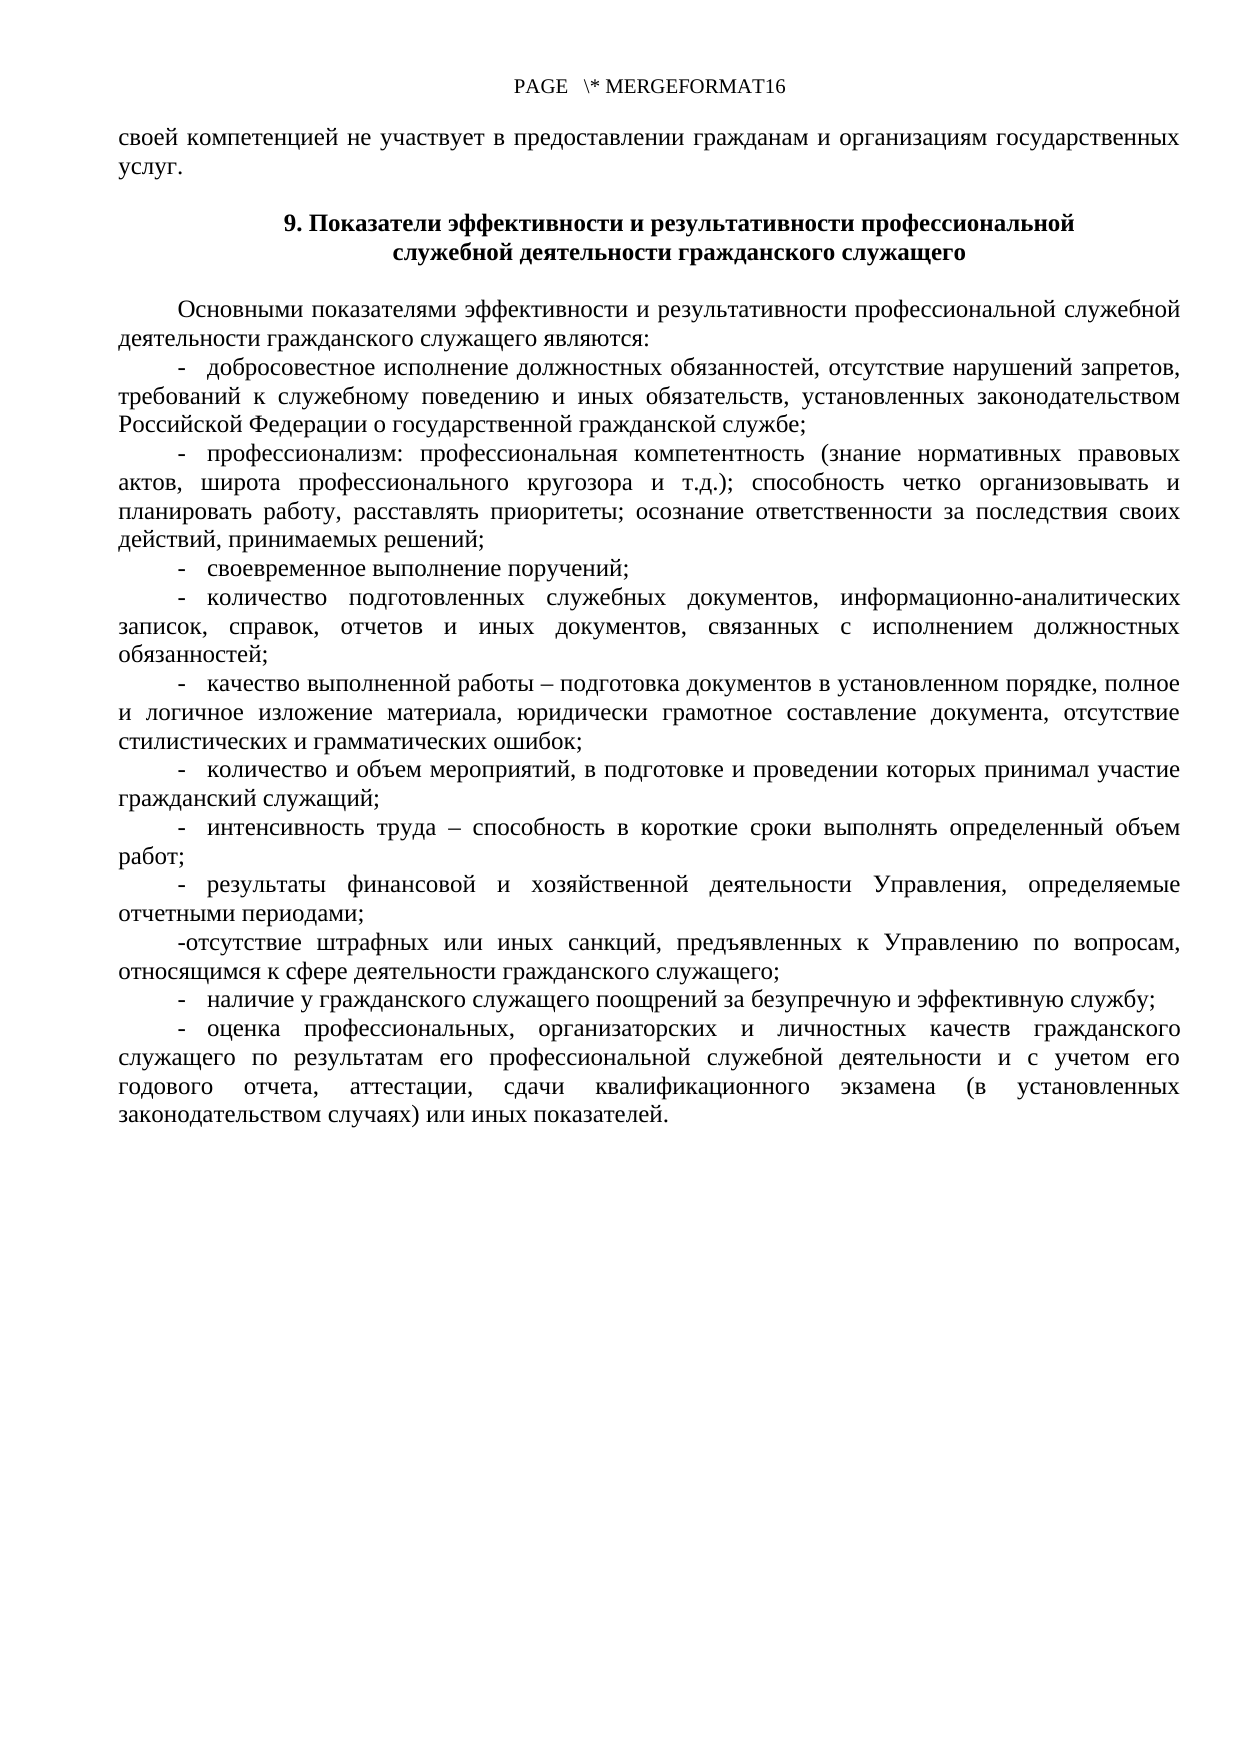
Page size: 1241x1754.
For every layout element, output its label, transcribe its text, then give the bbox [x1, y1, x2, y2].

text Основными показателями эффективности и результативности профессиональной служебной деятельности гражданского служащего являются: [118, 294, 1181, 352]
text - наличие у гражданского служащего поощрений за безупречную и эффективную службу; [118, 984, 1181, 1013]
text служебной деятельности гражданского служащего [118, 237, 1181, 266]
text - добросовестное исполнение должностных обязанностей, отсутствие нарушений запретов, требований к служебному поведению и иных обязательств, установленных законодательством Российской Федерации о государственной гражданской службе; [118, 352, 1181, 438]
text - интенсивность труда – способность в короткие сроки выполнять определенный объем работ; [118, 812, 1181, 869]
text - результаты финансовой и хозяйственной деятельности Управления, определяемые отчетными периодами; [118, 869, 1181, 927]
text - оценка профессиональных, организаторских и личностных качеств гражданского служащего по результатам его профессиональной служебной деятельности и с учетом его годового отчета, аттестации, сдачи квалификационного экзамена (в установленных законодательством случаях) или иных показателей. [118, 1013, 1181, 1128]
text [118, 122, 1181, 179]
text - количество и объем мероприятий, в подготовке и проведении которых принимал участие гражданский служащий; [118, 754, 1181, 812]
text - качество выполненной работы – подготовка документов в установленном порядке, полное и логичное изложение материала, юридически грамотное составление документа, отсутствие стилистических и грамматических ошибок; [118, 668, 1181, 754]
text - своевременное выполнение поручений; [118, 553, 1181, 582]
text -отсутствие штрафных или иных санкций, предъявленных к Управлению по вопросам, относящимся к сфере деятельности гражданского служащего; [118, 927, 1181, 984]
text - количество подготовленных служебных документов, информационно-аналитических записок, справок, отчетов и иных документов, связанных с исполнением должностных обязанностей; [118, 582, 1181, 668]
text - профессионализм: профессиональная компетентность (знание нормативных правовых актов, широта профессионального кругозора и т.д.); способность четко организовывать и планировать работу, расставлять приоритеты; осознание ответственности за последствия своих действий, принимаемых решений; [118, 438, 1181, 553]
text 9. Показатели эффективности и результативности профессиональной [118, 208, 1181, 237]
